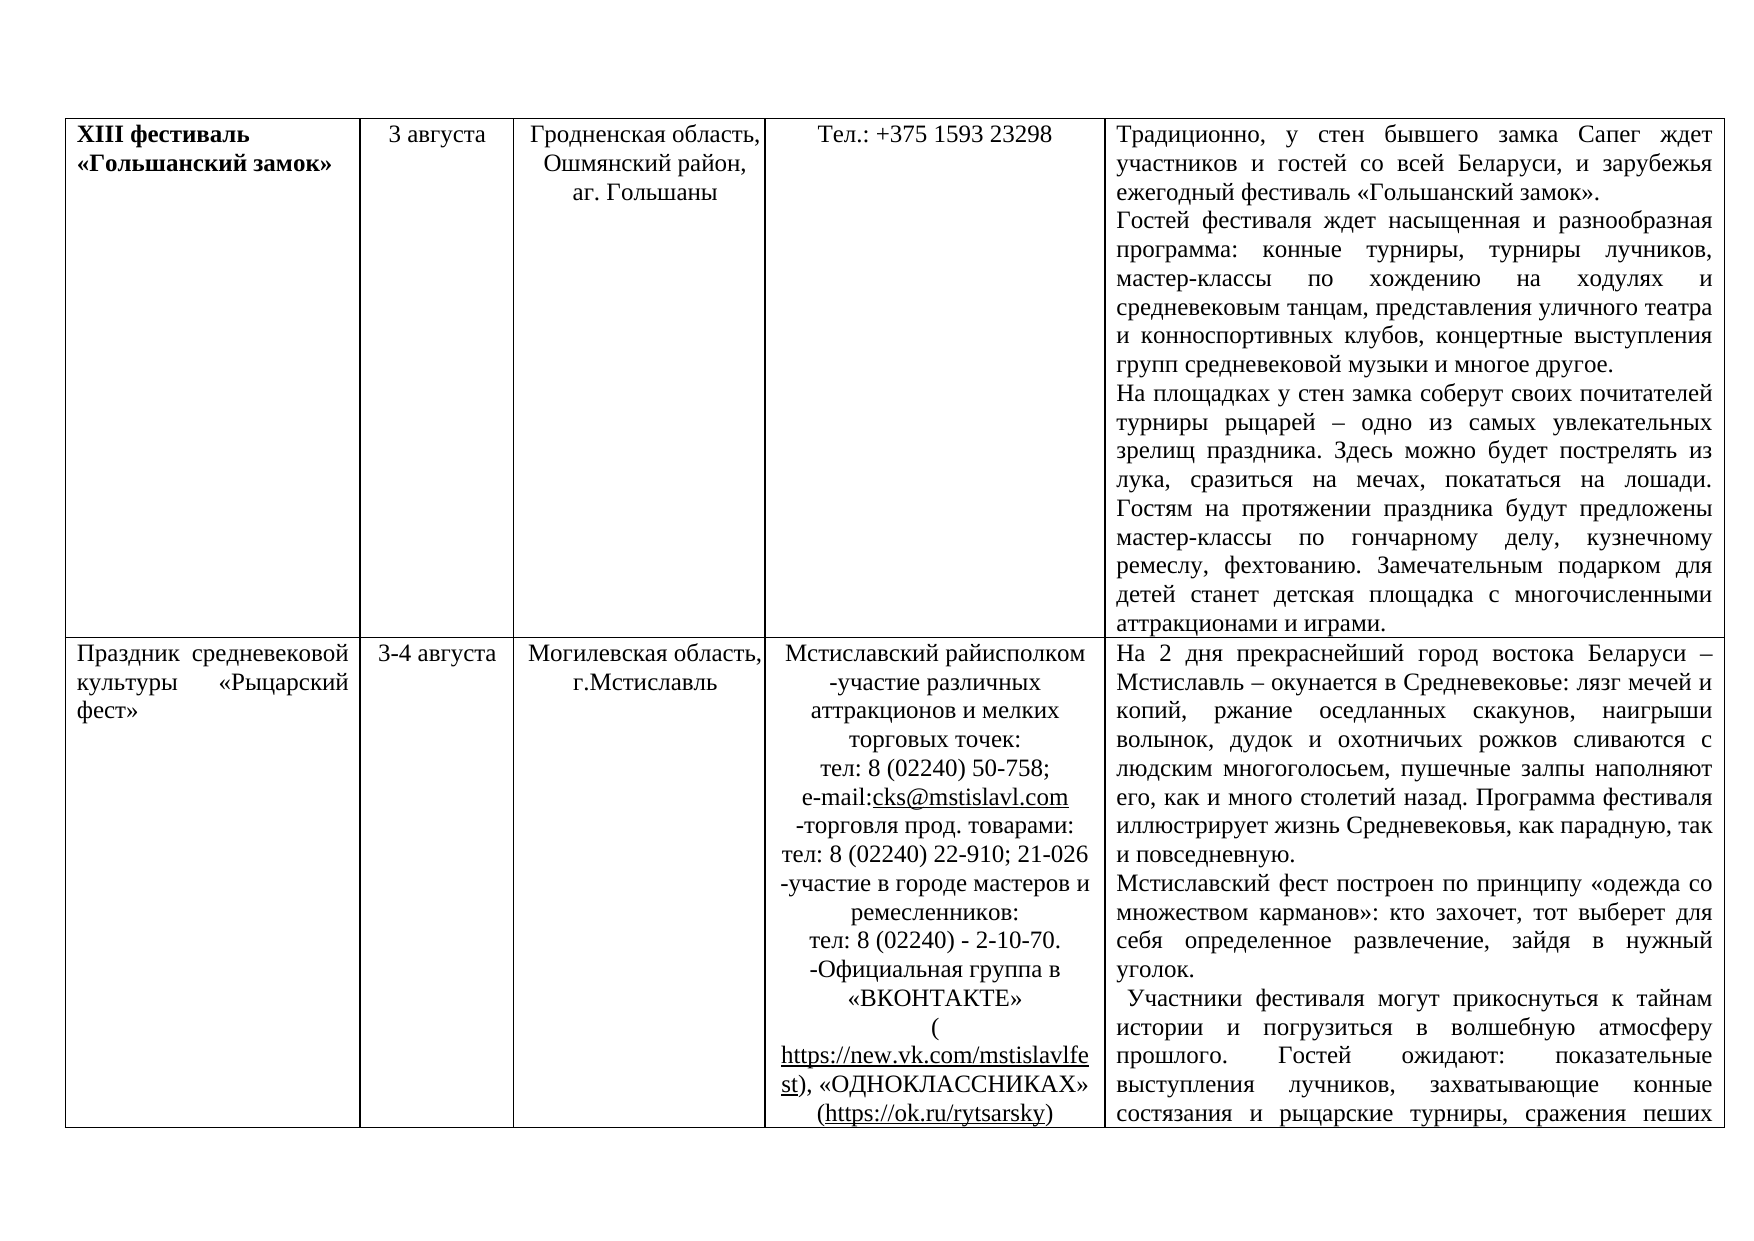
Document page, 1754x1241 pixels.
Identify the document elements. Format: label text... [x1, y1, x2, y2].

table_cell Гродненская область, Ошмянский район, аг. Гольшаны [514, 119, 764, 637]
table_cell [766, 638, 1104, 1127]
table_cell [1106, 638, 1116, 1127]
table_cell Тел.: +375 1593 23298 [766, 119, 1104, 637]
table_cell Традиционно, у стен бывшего замка Сапег ждет участников и гостей со всей Беларуси, и зарубежья ежегодный фестиваль «Гольшанский замок». Гостей фестиваля ждет насыщенная и разнообразная программа: конные турниры, турниры лучников, мастер-классы по хождению на ходулях и средневековым танцам, представления уличного театра и конноспортивных клубов, концертные выступления групп средневековой музыки и многое другое. На площадках у стен замка соберут своих почитателей турниры рыцарей – одно из самых увлекательных зрелищ праздника. Здесь можно будет пострелять из лука, сразиться на мечах, покататься на лошади. Гостям на протяжении праздника будут предложены мастер-классы по гончарному делу, кузнечному ремеслу, фехтованию. Замечательным подарком для детей станет детская площадка с многочисленными аттракционами и играми. [1106, 119, 1724, 637]
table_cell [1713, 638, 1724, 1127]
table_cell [66, 638, 359, 1127]
table_cell 3 августа [361, 119, 513, 637]
table_cell XIII фестиваль «Гольшанский замок» [66, 119, 359, 637]
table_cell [514, 638, 764, 1127]
table_cell 3-4 августа [361, 638, 513, 1127]
